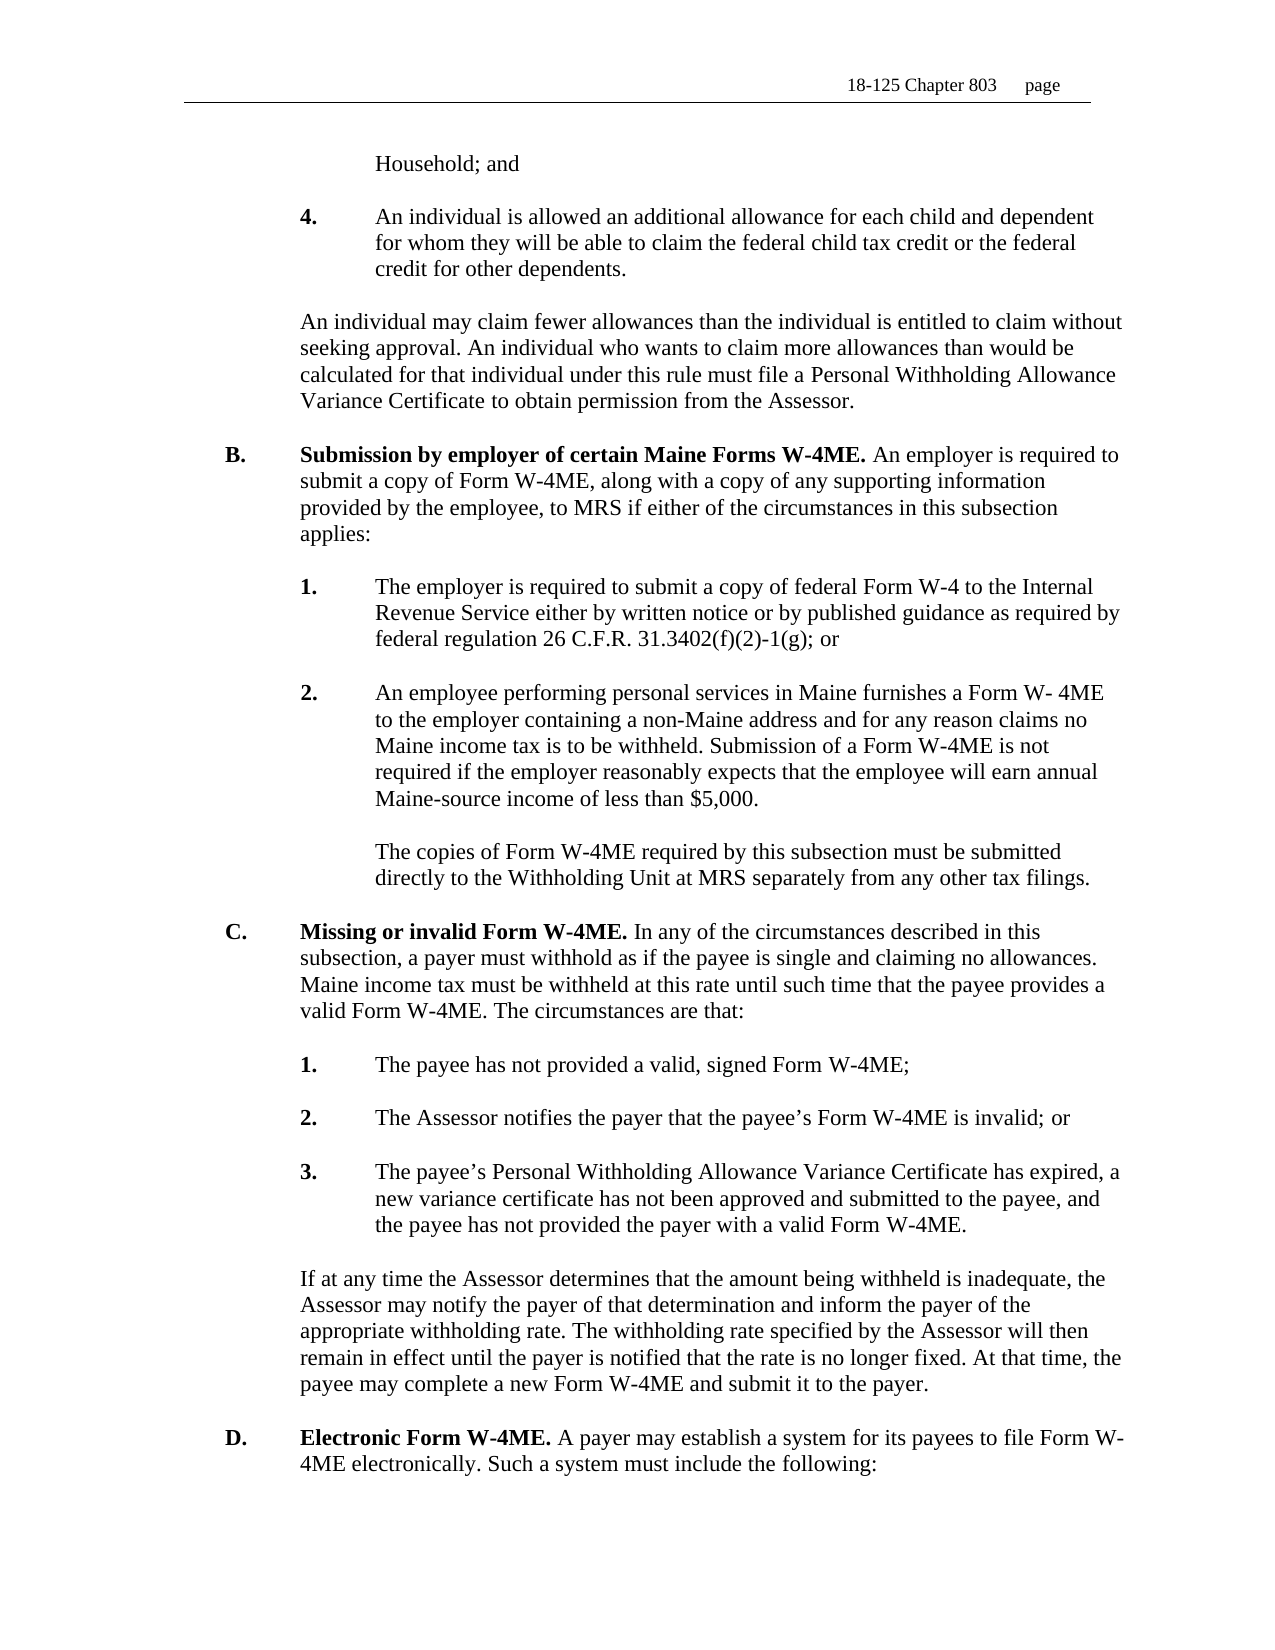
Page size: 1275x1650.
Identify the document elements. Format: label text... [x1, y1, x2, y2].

text If at any time the Assessor determines that the amount being withheld is inadequate, the Assessor may notify the payer of that determination and inform the payer of the appropriate withholding rate. The withholding rate specified by the Assessor will then remain in effect until the payer is notified that the rate is no longer fixed. At that time, the payee may complete a new Form W-4ME and submit it to the payer. [300, 1265, 1125, 1396]
list 1. The payee has not provided a valid, signed Form W-4ME; [300, 1051, 1125, 1077]
list D. Electronic Form W-4ME. A payer may establish a system for its payees to file Form W-4ME electronically. Such a system must include the following: [225, 1424, 1125, 1477]
text The copies of Form W-4ME required by this subsection must be submitted directly to the Withholding Unit at MRS separately from any other tax filings. [375, 838, 1125, 891]
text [300, 150, 1125, 176]
list 1. The employer is required to submit a copy of federal Form W-4 to the Internal Revenue Service either by written notice or by published guidance as required by federal regulation 26 C.F.R. 31.3402(f)(2)-1(g); or [300, 573, 1125, 652]
list 3. The payee’s Personal Withholding Allowance Variance Certificate has expired, a new variance certificate has not been approved and submitted to the payee, and the payee has not provided the payer with a valid Form W-4ME. [300, 1158, 1125, 1237]
list B. Submission by employer of certain Maine Forms W-4ME. An employer is required to submit a copy of Form W-4ME, along with a copy of any supporting information provided by the employee, to MRS if either of the circumstances in this subsection applies: [225, 441, 1125, 546]
list C. Missing or invalid Form W-4ME. In any of the circumstances described in this subsection, a payer must withhold as if the payee is single and claiming no allowances. Maine income tax must be withheld at this rate until such time that the payee provides a valid Form W-4ME. The circumstances are that: [225, 918, 1125, 1023]
list 2. An employee performing personal services in Maine furnishes a Form W- 4ME to the employer containing a non-Maine address and for any reason claims no Maine income tax is to be withheld. Submission of a Form W-4ME is not required if the employer reasonably expects that the employee will earn annual Maine-source income of less than $5,000. [300, 679, 1125, 811]
text 4. An individual is allowed an additional allowance for each child and dependent for whom they will be able to claim the federal child tax credit or the federal credit for other dependents. [300, 203, 1125, 282]
text An individual may claim fewer allowances than the individual is entitled to claim without seeking approval. An individual who wants to claim more allowances than would be calculated for that individual under this rule must file a Personal Withholding Allowance Variance Certificate to obtain permission from the Assessor. [300, 308, 1125, 413]
list 2. The Assessor notifies the payer that the payee’s Form W-4ME is invalid; or [300, 1104, 1125, 1131]
